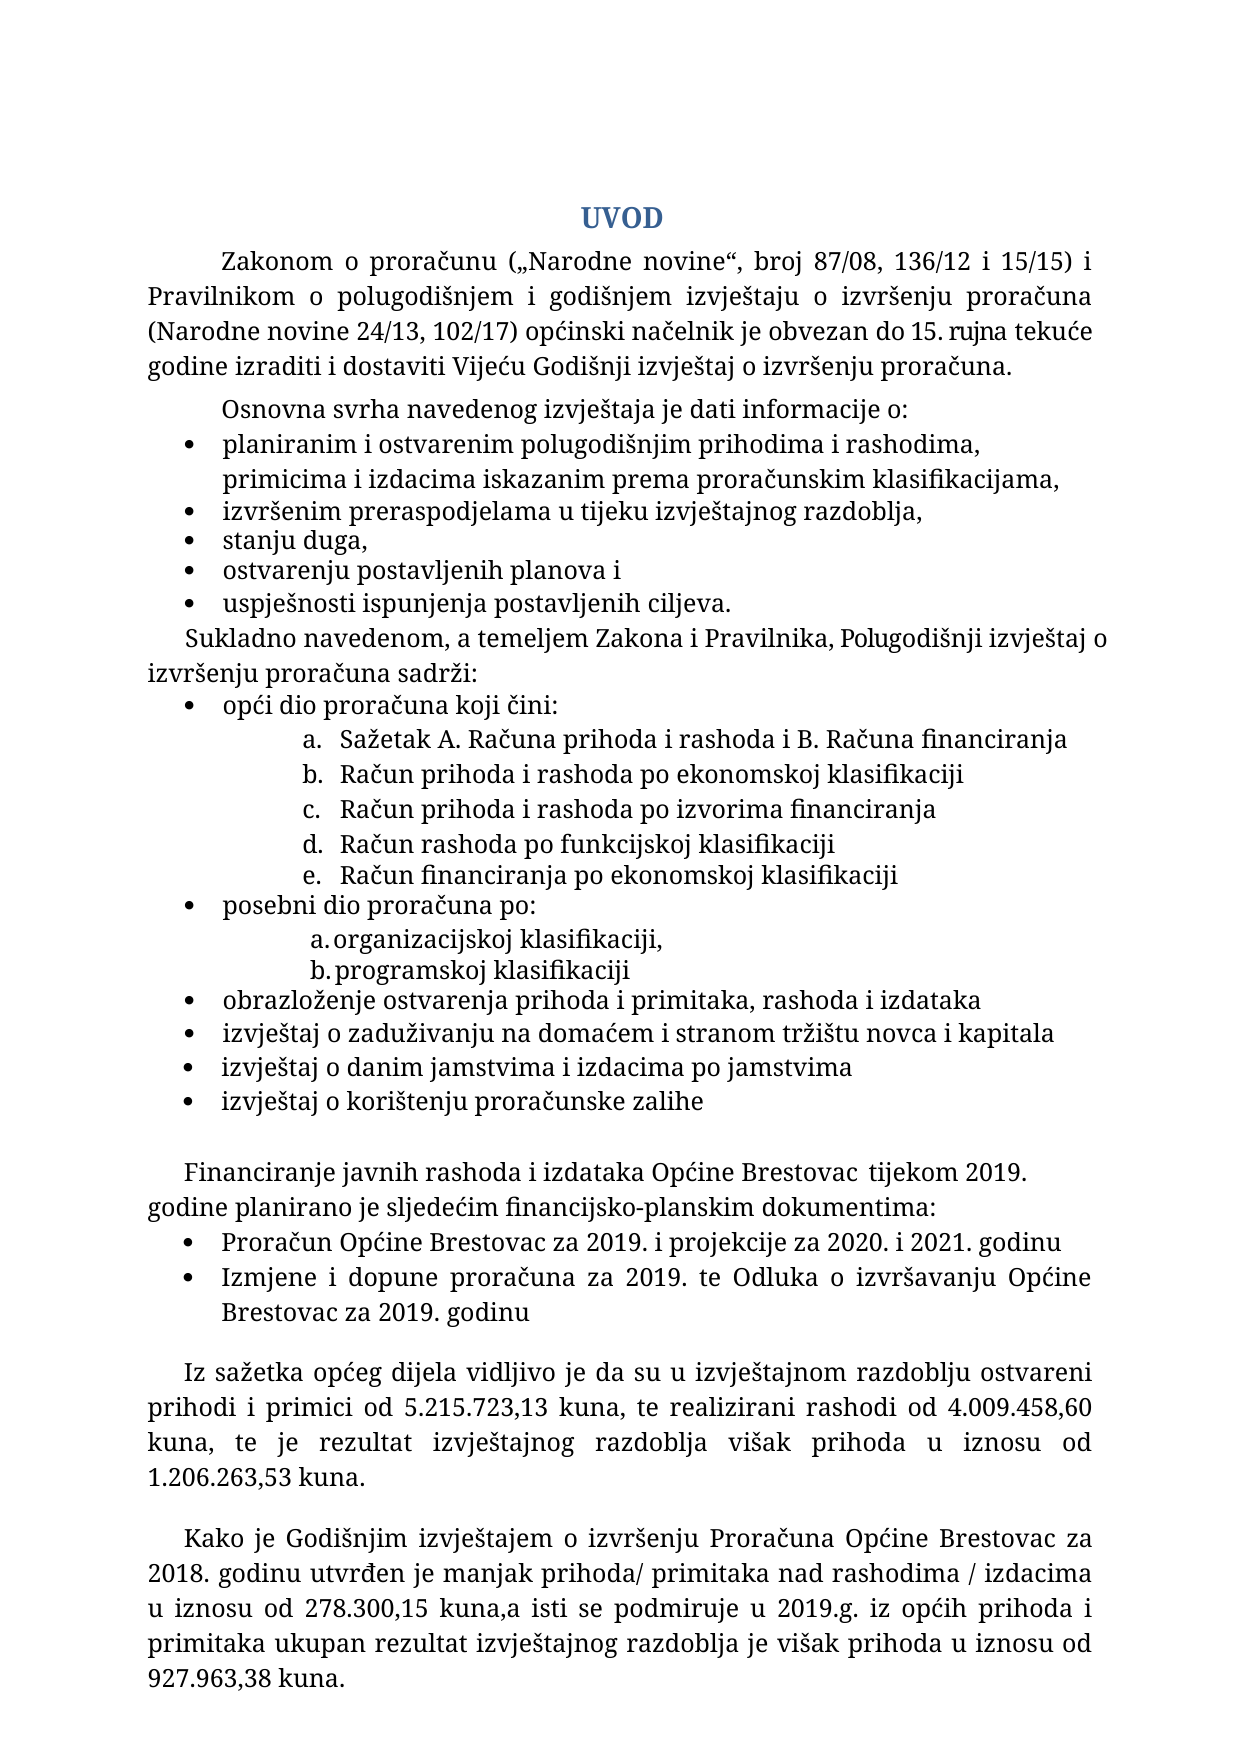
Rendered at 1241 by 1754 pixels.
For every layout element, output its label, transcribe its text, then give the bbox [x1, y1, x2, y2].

list obrazloženje ostvarenja prihoda i primitaka, rashoda i izdataka [185, 985, 1163, 1015]
text Sukladno navedenom, a temeljem Zakona i Pravilnika, Polugodišnji izvještaj o izvršenju proračuna sadrži: [147, 621, 1163, 690]
list Račun prihoda i rashoda po izvorima financiranja [302, 791, 1163, 826]
list posebni dio proračuna po: [185, 890, 1163, 920]
list ostvarenju postavljenih planova i [185, 556, 1163, 586]
list Sažetak A. Računa prihoda i rashoda i B. Računa financiranja [302, 722, 1163, 756]
list stanju duga, [185, 526, 1163, 556]
text Iz sažetka općeg dijela vidljivo je da su u izvještajnom razdoblju ostvareni prihodi i primici od 5.215.723,13 kuna, te realizirani rashodi od 4.009.458,60 kuna, te je rezultat izvještajnog razdoblja višak prihoda u iznosu od 1.206.263,53 kuna. [147, 1355, 1093, 1494]
list planiranim i ostvarenim polugodišnjim prihodima i rashodima, primicima i izdacima iskazanim prema proračunskim klasifikacijama, [185, 426, 1093, 495]
list Račun financiranja po ekonomskoj klasifikaciji [302, 862, 1163, 890]
list opći dio proračuna koji čini: [185, 691, 1163, 721]
text UVOD [581, 197, 1163, 237]
list izvještaj o zaduživanju na domaćem i stranom tržištu novca i kapitala [185, 1015, 1163, 1049]
list uspješnosti ispunjenja postavljenih ciljeva. [185, 586, 1163, 620]
list izvještaj o danim jamstvima i izdacima po jamstvima [184, 1049, 1163, 1084]
text Kako je Godišnjim izvještajem o izvršenju Proračuna Općine Brestovac za 2018. godinu utvrđen je manjak prihoda/ primitaka nad rashodima / izdacima u iznosu od 278.300,15 kuna,a isti se podmiruje u 2019.g. iz općih prihoda i primitaka ukupan rezultat izvještajnog razdoblja je višak prihoda u iznosu od 927.963,38 kuna. [147, 1520, 1093, 1694]
text Zakonom o proračunu („Narodne novine“, broj 87/08, 136/12 i 15/15) i Pravilnikom o polugodišnjem i godišnjem izvještaju o izvršenju proračuna (Narodne novine 24/13, 102/17) općinski načelnik je obvezan do 15. rujna tekuće godine izraditi i dostaviti Vijeću Godišnji izvještaj o izvršenju proračuna. [147, 243, 1093, 382]
list organizacijskoj klasifikaciji, [310, 922, 1163, 956]
list izvršenim preraspodjelama u tijeku izvještajnog razdoblja, [185, 496, 1163, 526]
list Račun prihoda i rashoda po ekonomskoj klasifikaciji [302, 757, 1163, 791]
text Osnovna svrha navedenog izvještaja je dati informacije o: [221, 392, 1163, 426]
list Račun rashoda po funkcijskoj klasifikaciji [302, 827, 1163, 861]
list programskoj klasifikaciji [310, 956, 1163, 985]
list Proračun Općine Brestovac za 2019. i projekcije za 2020. i 2021. godinu [184, 1224, 1093, 1258]
list Izmjene i dopune proračuna za 2019. te Odluka o izvršavanju Općine Brestovac za 2019. godinu [184, 1259, 1093, 1328]
list izvještaj o korištenju proračunske zalihe [184, 1084, 1163, 1118]
text Financiranje javnih rashoda i izdataka Općine Brestovac tijekom 2019. godine planirano je sljedećim financijsko-planskim dokumentima: [147, 1154, 1101, 1223]
